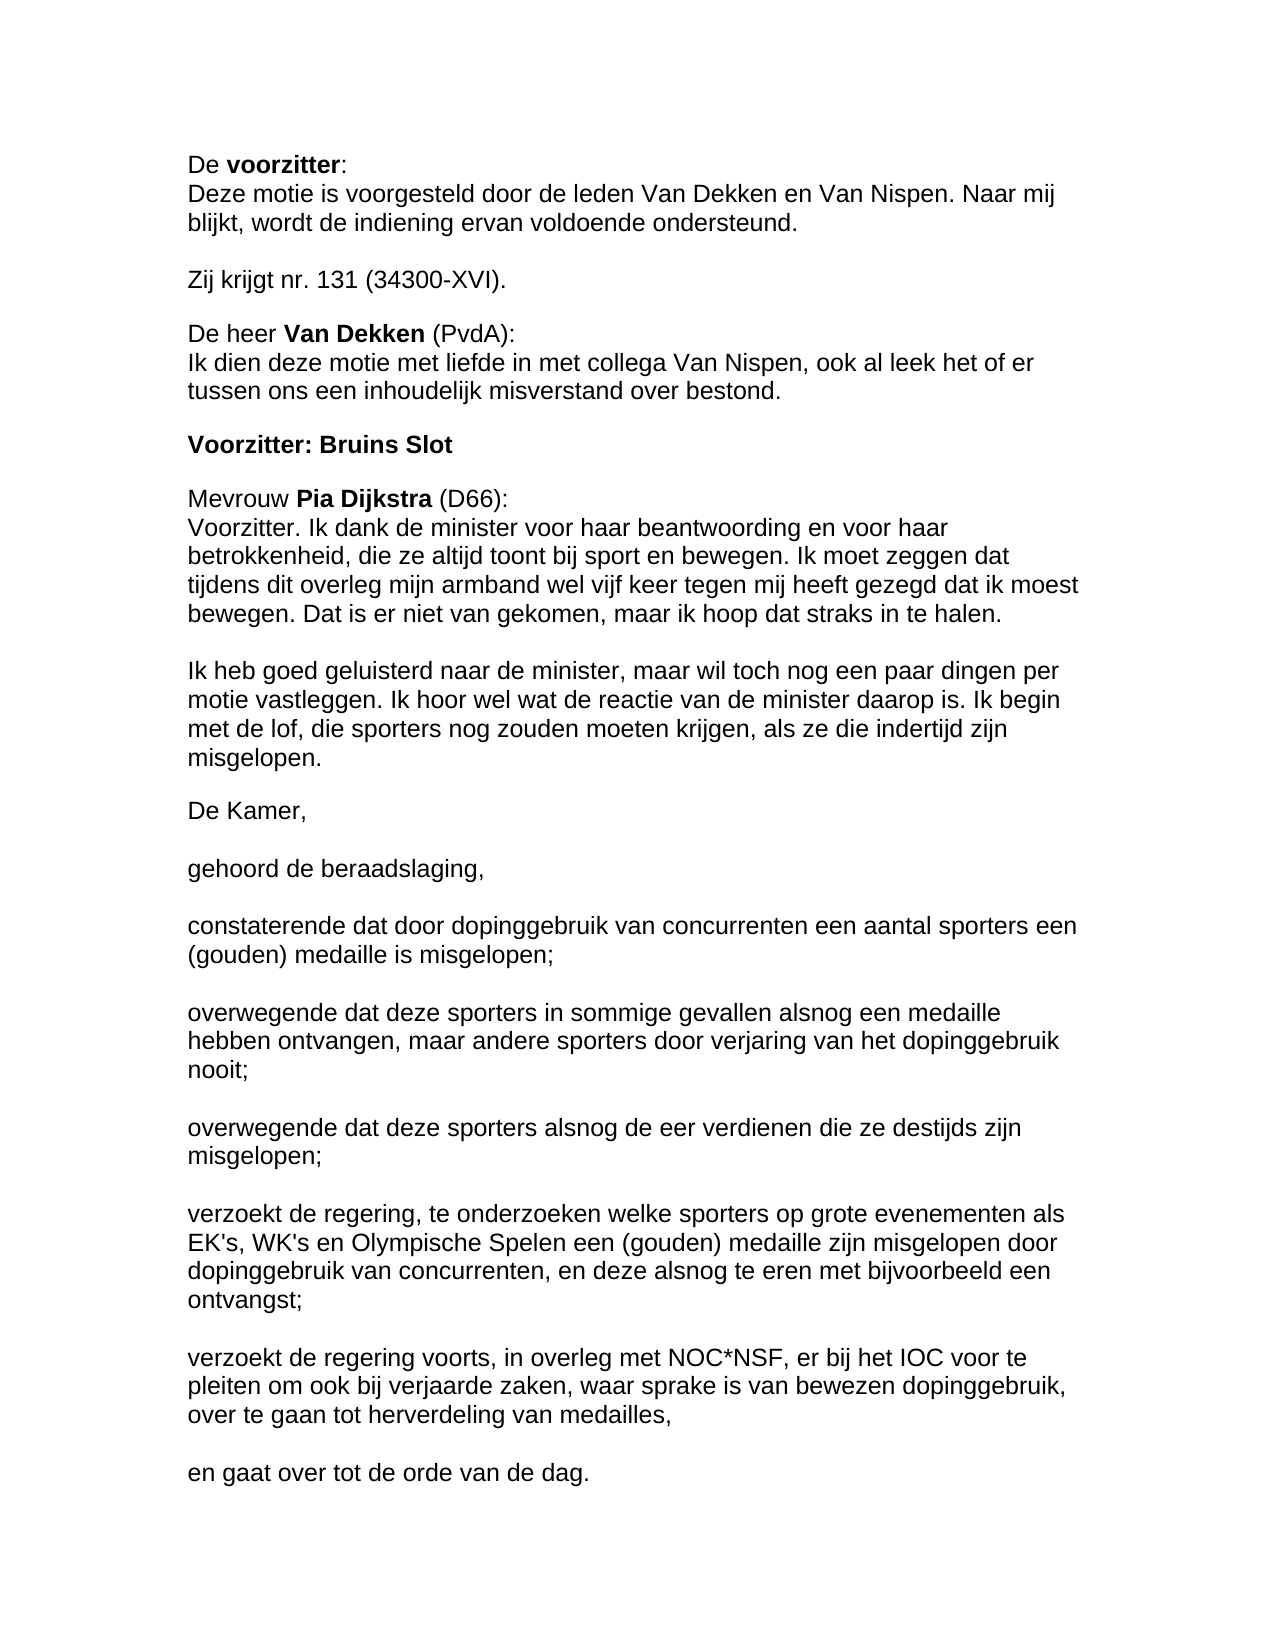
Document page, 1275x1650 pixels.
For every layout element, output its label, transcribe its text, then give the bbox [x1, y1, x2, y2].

text De voorzitter: Deze motie is voorgesteld door de leden Van Dekken en Van Nispen. Naar mij blijkt, wordt de indiening ervan voldoende ondersteund. Zij krijgt nr. 131 (34300-XVI). [187, 150, 1087, 294]
text Voorzitter: Bruins Slot [187, 430, 1087, 459]
text Mevrouw Pia Dijkstra (D66): Voorzitter. Ik dank de minister voor haar beantwoording en voor haar betrokkenheid, die ze altijd toont bij sport en bewegen. Ik moet zeggen dat tijdens dit overleg mijn armband wel vijf keer tegen mij heeft gezegd dat ik moest bewegen. Dat is er niet van gekomen, maar ik hoop dat straks in te halen. Ik heb goed geluisterd naar de minister, maar wil toch nog een paar dingen per motie vastleggen. Ik hoor wel wat de reactie van de minister daarop is. Ik begin met de lof, die sporters nog zouden moeten krijgen, als ze die indertijd zijn misgelopen. [187, 484, 1087, 771]
text De Kamer, gehoord de beraadslaging, constaterende dat door dopinggebruik van concurrenten een aantal sporters een (gouden) medaille is misgelopen; overwegende dat deze sporters in sommige gevallen alsnog een medaille hebben ontvangen, maar andere sporters door verjaring van het dopinggebruik nooit; overwegende dat deze sporters alsnog de eer verdienen die ze destijds zijn misgelopen; verzoekt de regering, te onderzoeken welke sporters op grote evenementen als EK's, WK's en Olympische Spelen een (gouden) medaille zijn misgelopen door dopinggebruik van concurrenten, en deze alsnog te eren met bijvoorbeeld een ontvangst; verzoekt de regering voorts, in overleg met NOC*NSF, er bij het IOC voor te pleiten om ook bij verjaarde zaken, waar sprake is van bewezen dopinggebruik, over te gaan tot herverdeling van medailles, en gaat over tot de orde van de dag. [187, 796, 1087, 1486]
text De heer Van Dekken (PvdA): Ik dien deze motie met liefde in met collega Van Nispen, ook al leek het of er tussen ons een inhoudelijk misverstand over bestond. [187, 319, 1087, 405]
